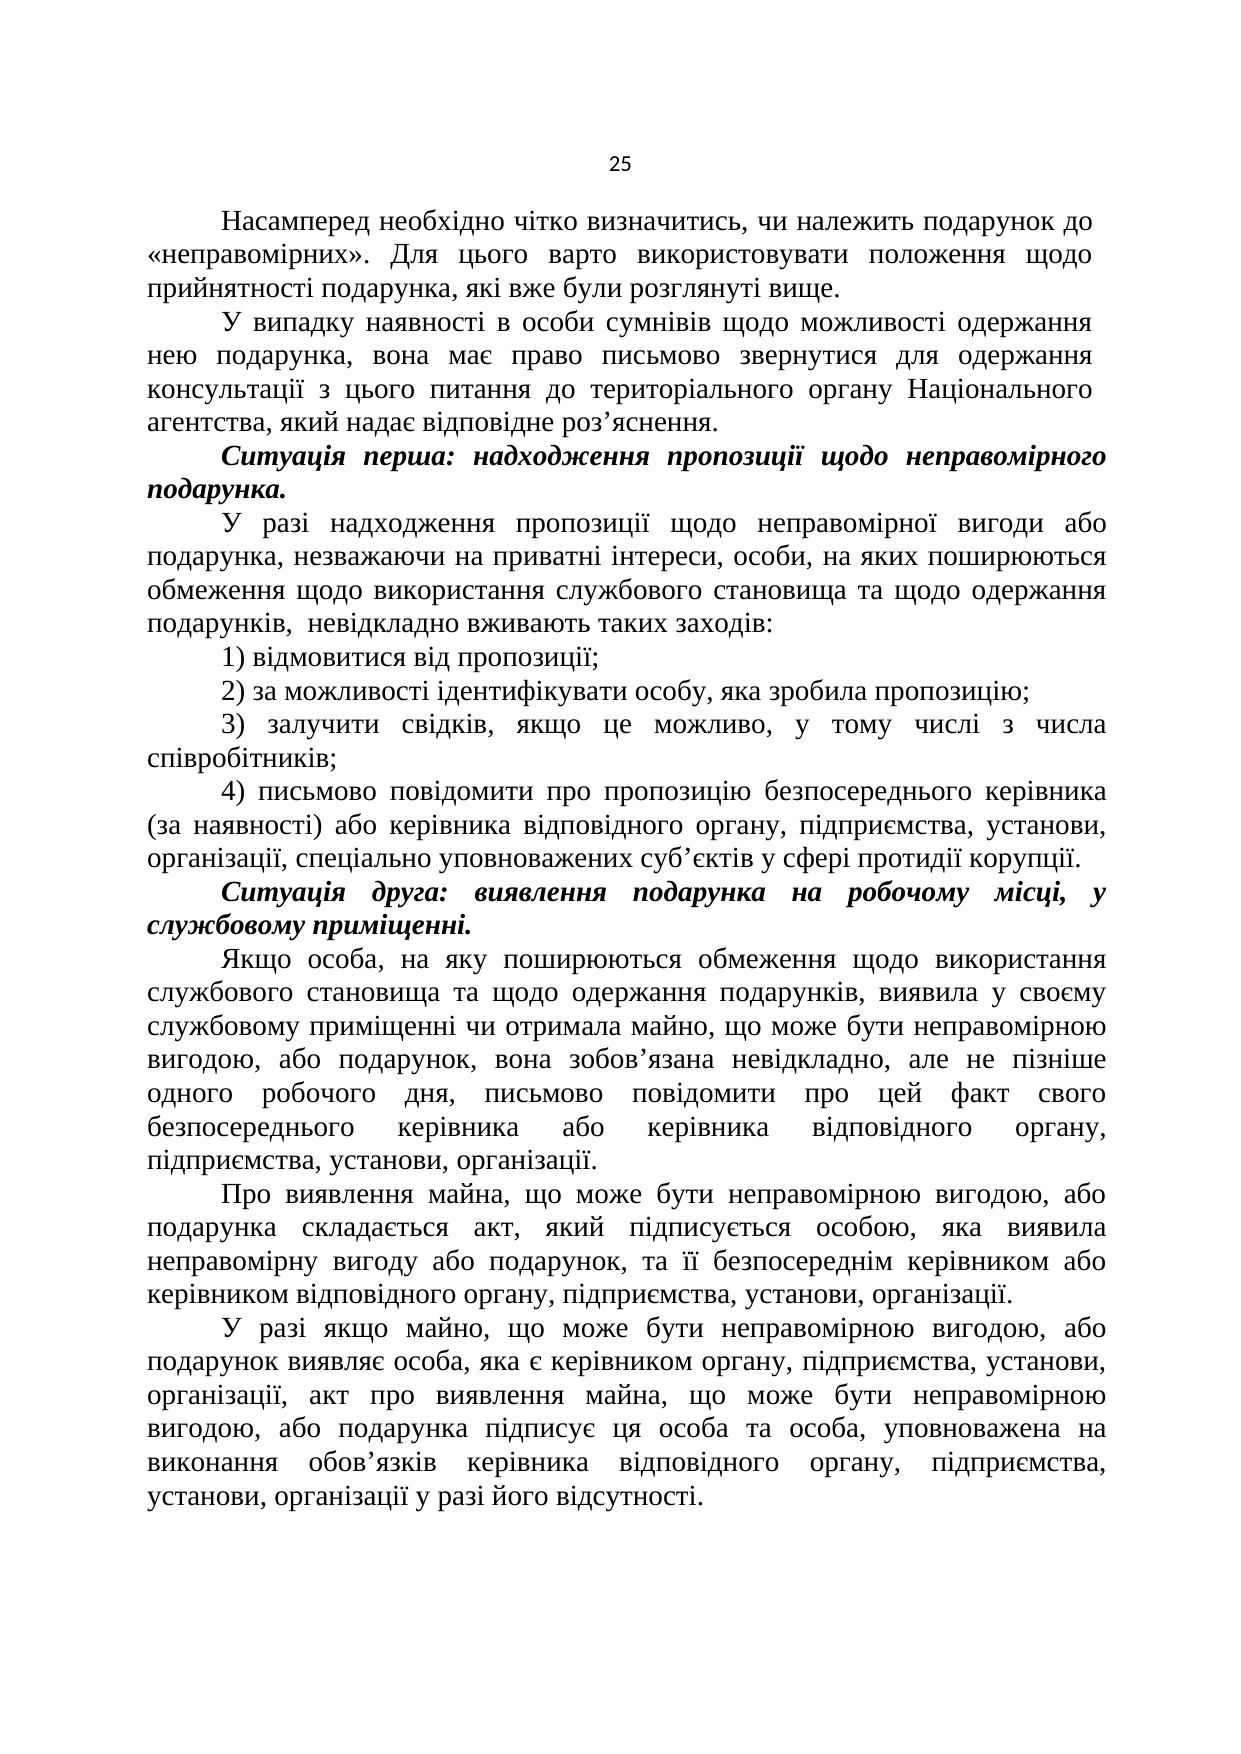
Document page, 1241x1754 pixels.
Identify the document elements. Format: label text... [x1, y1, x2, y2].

text Ситуація друга: виявлення подарунка на робочому місці, у службовому приміщенні. [147, 874, 1107, 941]
text Насамперед необхідно чітко визначитись, чи належить подарунок до «неправомірних». Для цього варто використовувати положення щодо прийнятності подарунка, які вже були розглянуті вище. [147, 203, 1093, 304]
text У разі якщо майно, що може бути неправомірною вигодою, або подарунок виявляє особа, яка є керівником органу, підприємства, установи, організації, акт про виявлення майна, що може бути неправомірною вигодою, або подарунка підписує ця особа та особа, уповноважена на виконання обов’язків керівника відповідного органу, підприємства, установи, організації у разі його відсутності. [147, 1310, 1107, 1511]
text Ситуація перша: надходження пропозиції щодо неправомірного подарунка. [147, 438, 1107, 505]
text 3) залучити свідків, якщо це можливо, у тому числі з числа співробітників; [147, 706, 1107, 773]
text У разі надходження пропозиції щодо неправомірної вигоди або подарунка, незважаючи на приватні інтереси, особи, на яких поширюються обмеження щодо використання службового становища та щодо одержання подарунків, невідкладно вживають таких заходів: [147, 505, 1107, 639]
text 4) письмово повідомити про пропозицію безпосереднього керівника (за наявності) або керівника відповідного органу, підприємства, установи, організації, спеціально уповноважених суб’єктів у сфері протидії корупції. [147, 773, 1107, 874]
text У випадку наявності в особи сумнівів щодо можливості одержання нею подарунка, вона має право письмово звернутися для одержання консультації з цього питання до територіального органу Національного агентства, який надає відповідне роз’яснення. [147, 304, 1093, 438]
text 2) за можливості ідентифікувати особу, яка зробила пропозицію; [147, 673, 1107, 706]
text 1) відмовитися від пропозиції; [147, 639, 1107, 673]
text Якщо особа, на яку поширюються обмеження щодо використання службового становища та щодо одержання подарунків, виявила у своєму службовому приміщенні чи отримала майно, що може бути неправомірною вигодою, або подарунок, вона зобов’язана невідкладно, але не пізніше одного робочого дня, письмово повідомити про цей факт свого безпосереднього керівника або керівника відповідного органу, підприємства, установи, організації. [147, 941, 1107, 1176]
text Про виявлення майна, що може бути неправомірною вигодою, або подарунка складається акт, який підписується особою, яка виявила неправомірну вигоду або подарунок, та її безпосереднім керівником або керівником відповідного органу, підприємства, установи, організації. [147, 1176, 1107, 1310]
